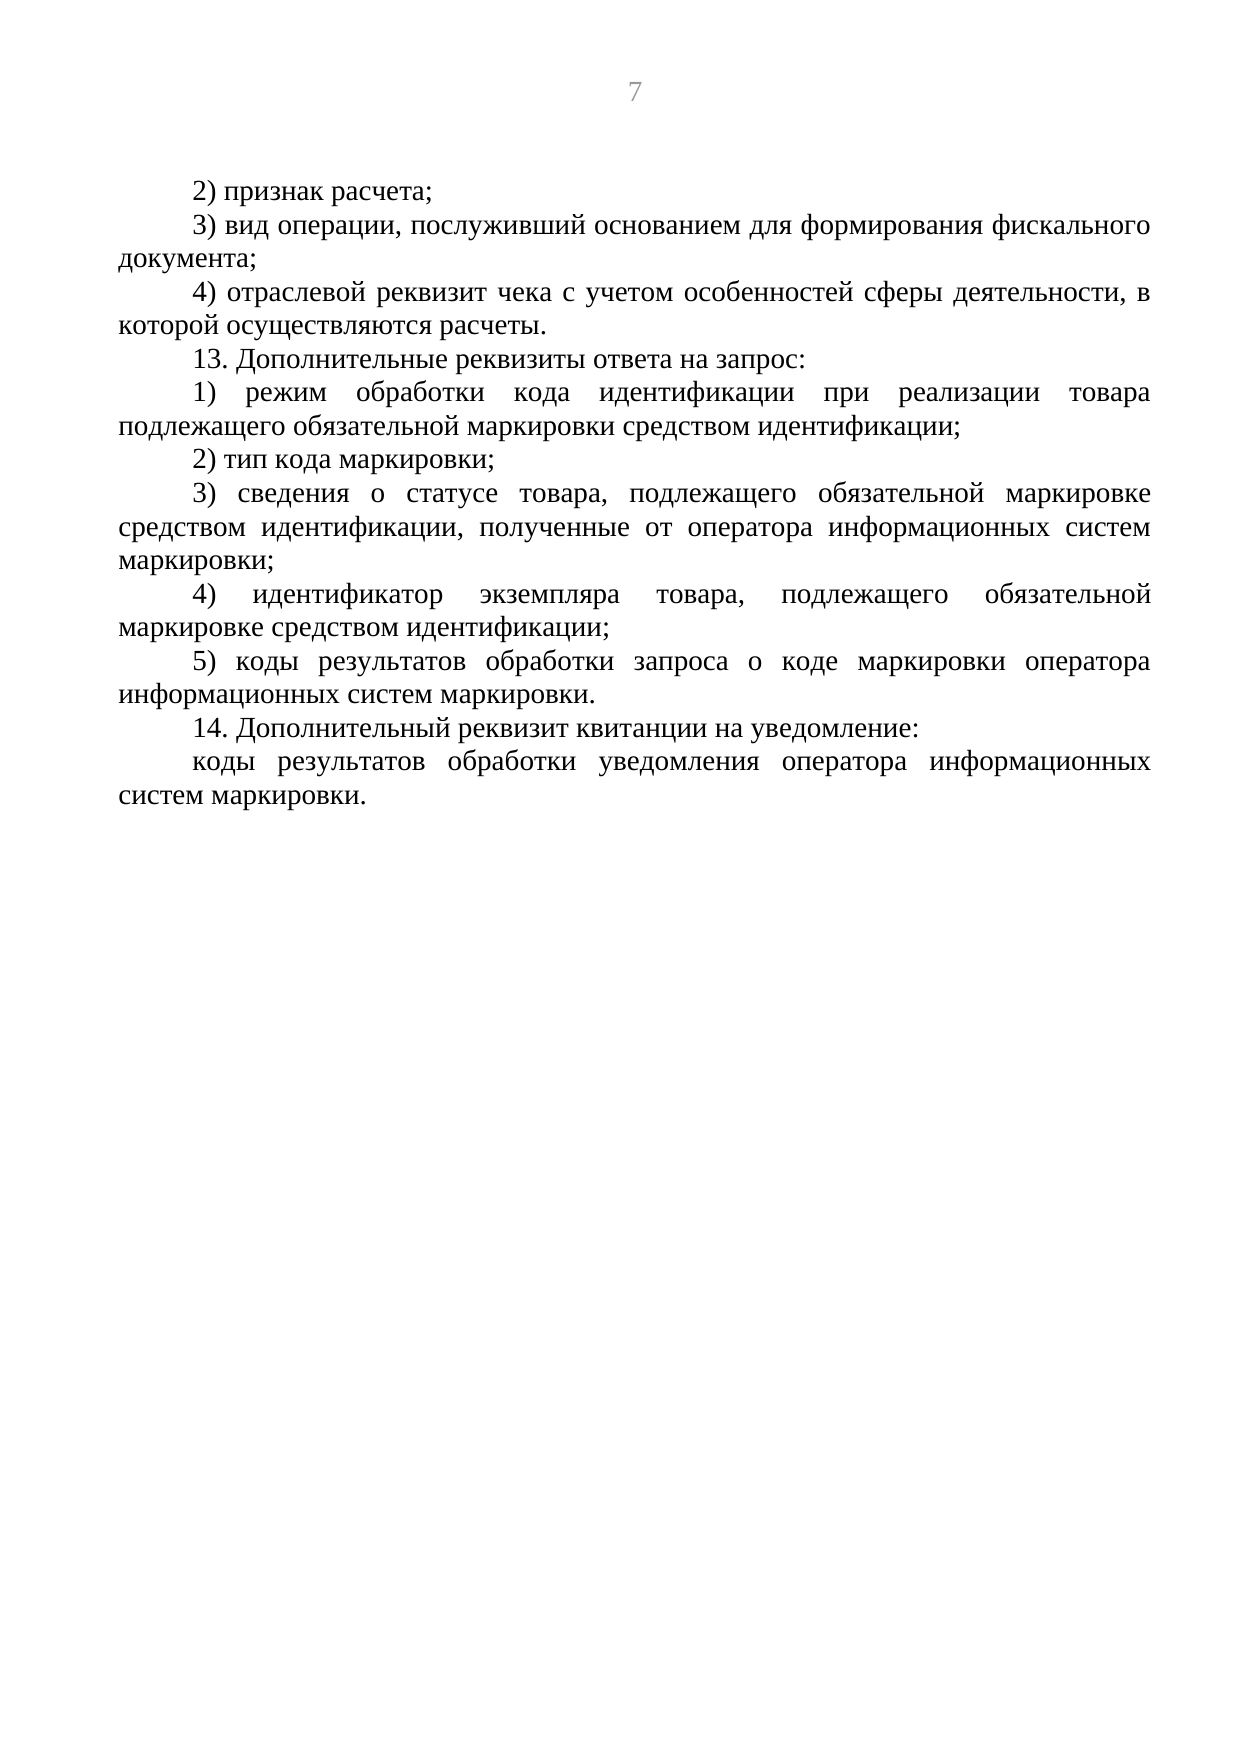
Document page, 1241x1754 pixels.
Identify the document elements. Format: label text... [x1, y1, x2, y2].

text коды результатов обработки уведомления оператора информационных систем маркировки. [118, 743, 1152, 811]
text 5) коды результатов обработки запроса о коде маркировки оператора информационных систем маркировки. [118, 643, 1152, 710]
text 3) вид операции, послуживший основанием для формирования фискального документа; [118, 207, 1152, 274]
text 4) отраслевой реквизит чека с учетом особенностей сферы деятельности, в которой осуществляются расчеты. [118, 274, 1152, 341]
text 4) идентификатор экземпляра товара, подлежащего обязательной маркировке средством идентификации; [118, 576, 1152, 643]
text 14. Дополнительный реквизит квитанции на уведомление: [118, 710, 1152, 743]
text 13. Дополнительные реквизиты ответа на запрос: [118, 341, 1152, 374]
text 2) тип кода маркировки; [118, 442, 1152, 475]
text 3) сведения о статусе товара, подлежащего обязательной маркировке средством идентификации, полученные от оператора информационных систем маркировки; [118, 475, 1152, 576]
text 1) режим обработки кода идентификации при реализации товара подлежащего обязательной маркировки средством идентификации; [118, 374, 1152, 442]
text 2) признак расчета; [118, 173, 1152, 207]
